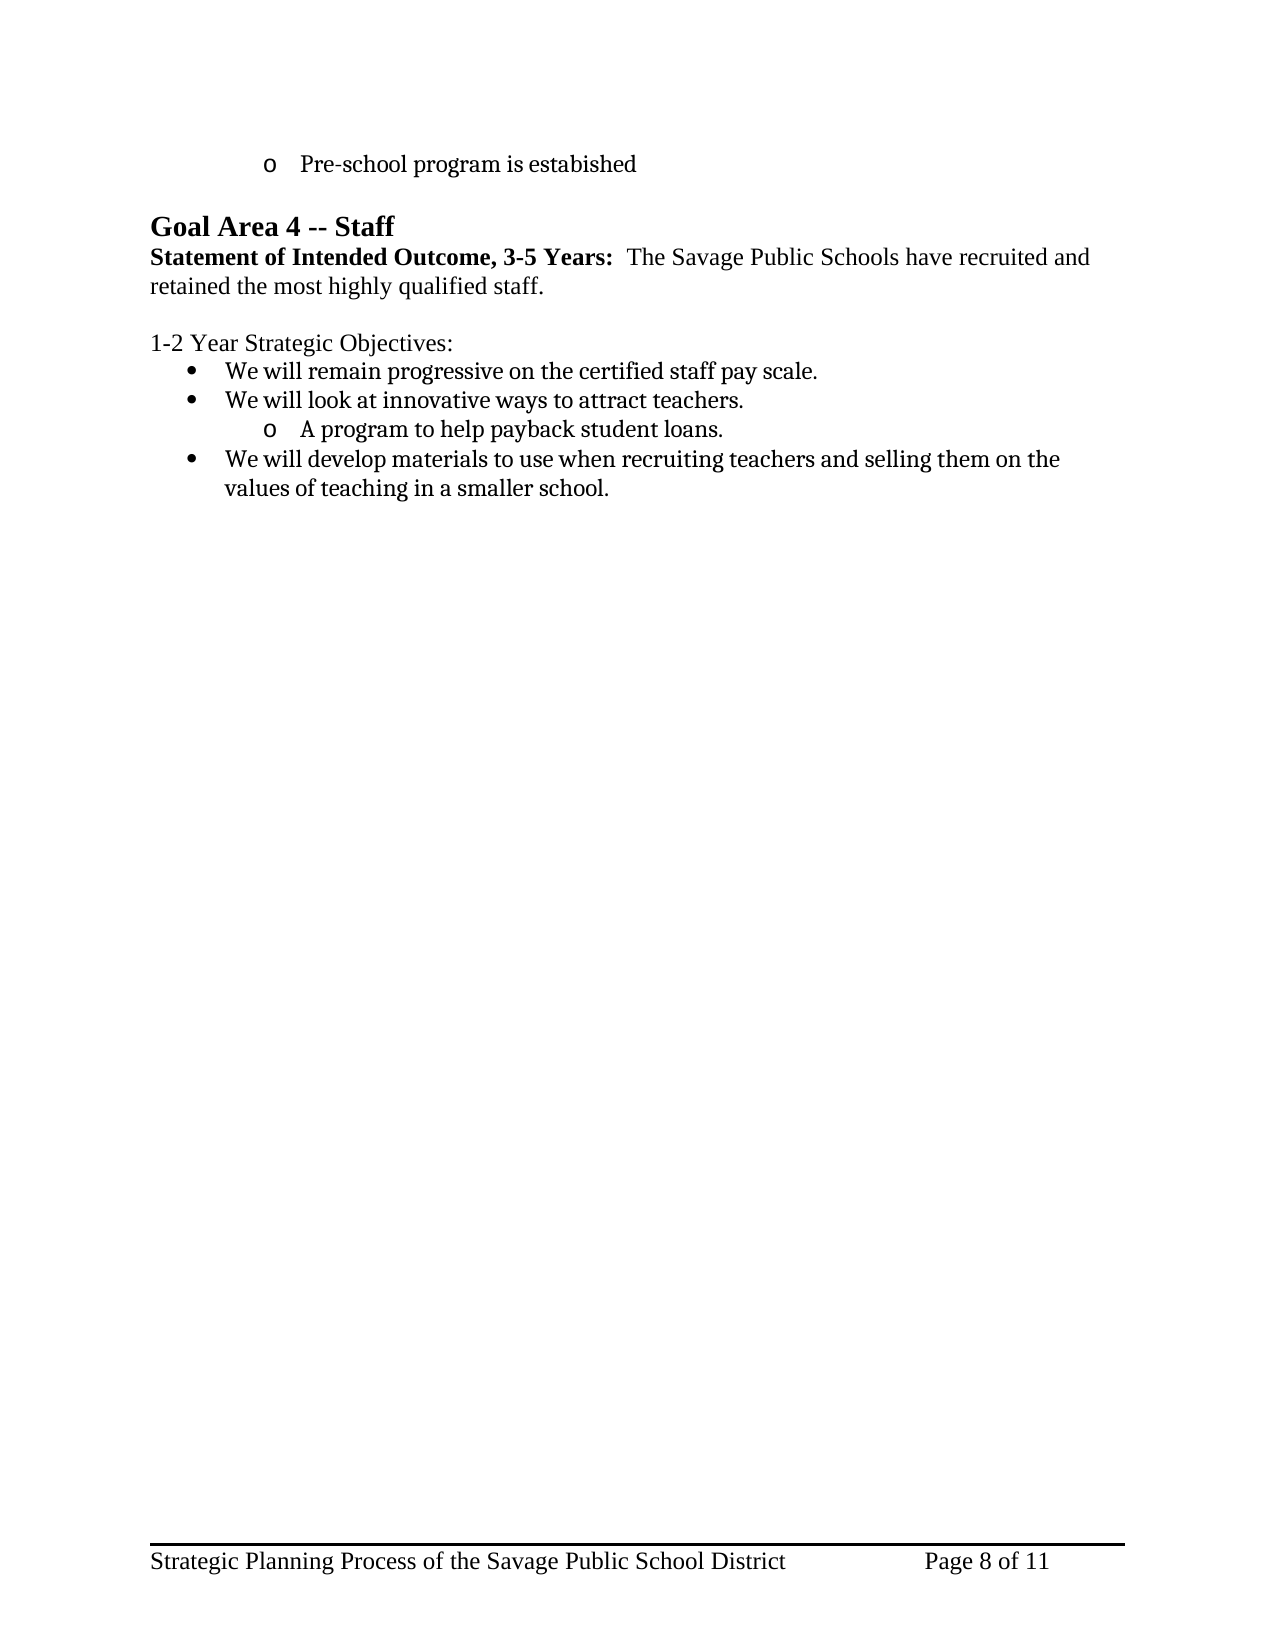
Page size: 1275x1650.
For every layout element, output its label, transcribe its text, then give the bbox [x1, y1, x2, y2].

text Goal Area 4 -- Staff [150, 209, 1125, 242]
list We will develop materials to use when recruiting teachers and selling them on the values of teaching in a smaller school. [187, 445, 1125, 502]
text Statement of Intended Outcome, 3-5 Years: The Savage Public Schools have recruited and retained the most highly qualified staff. [150, 242, 1125, 300]
list We will remain progressive on the certified staff pay scale. [187, 357, 1125, 386]
list We will look at innovative ways to attract teachers. [187, 386, 1125, 415]
list Pre-school program is estabished [262, 150, 1125, 180]
list A program to help payback student loans. [262, 415, 1125, 445]
text 1-2 Year Strategic Objectives: [150, 328, 1125, 357]
